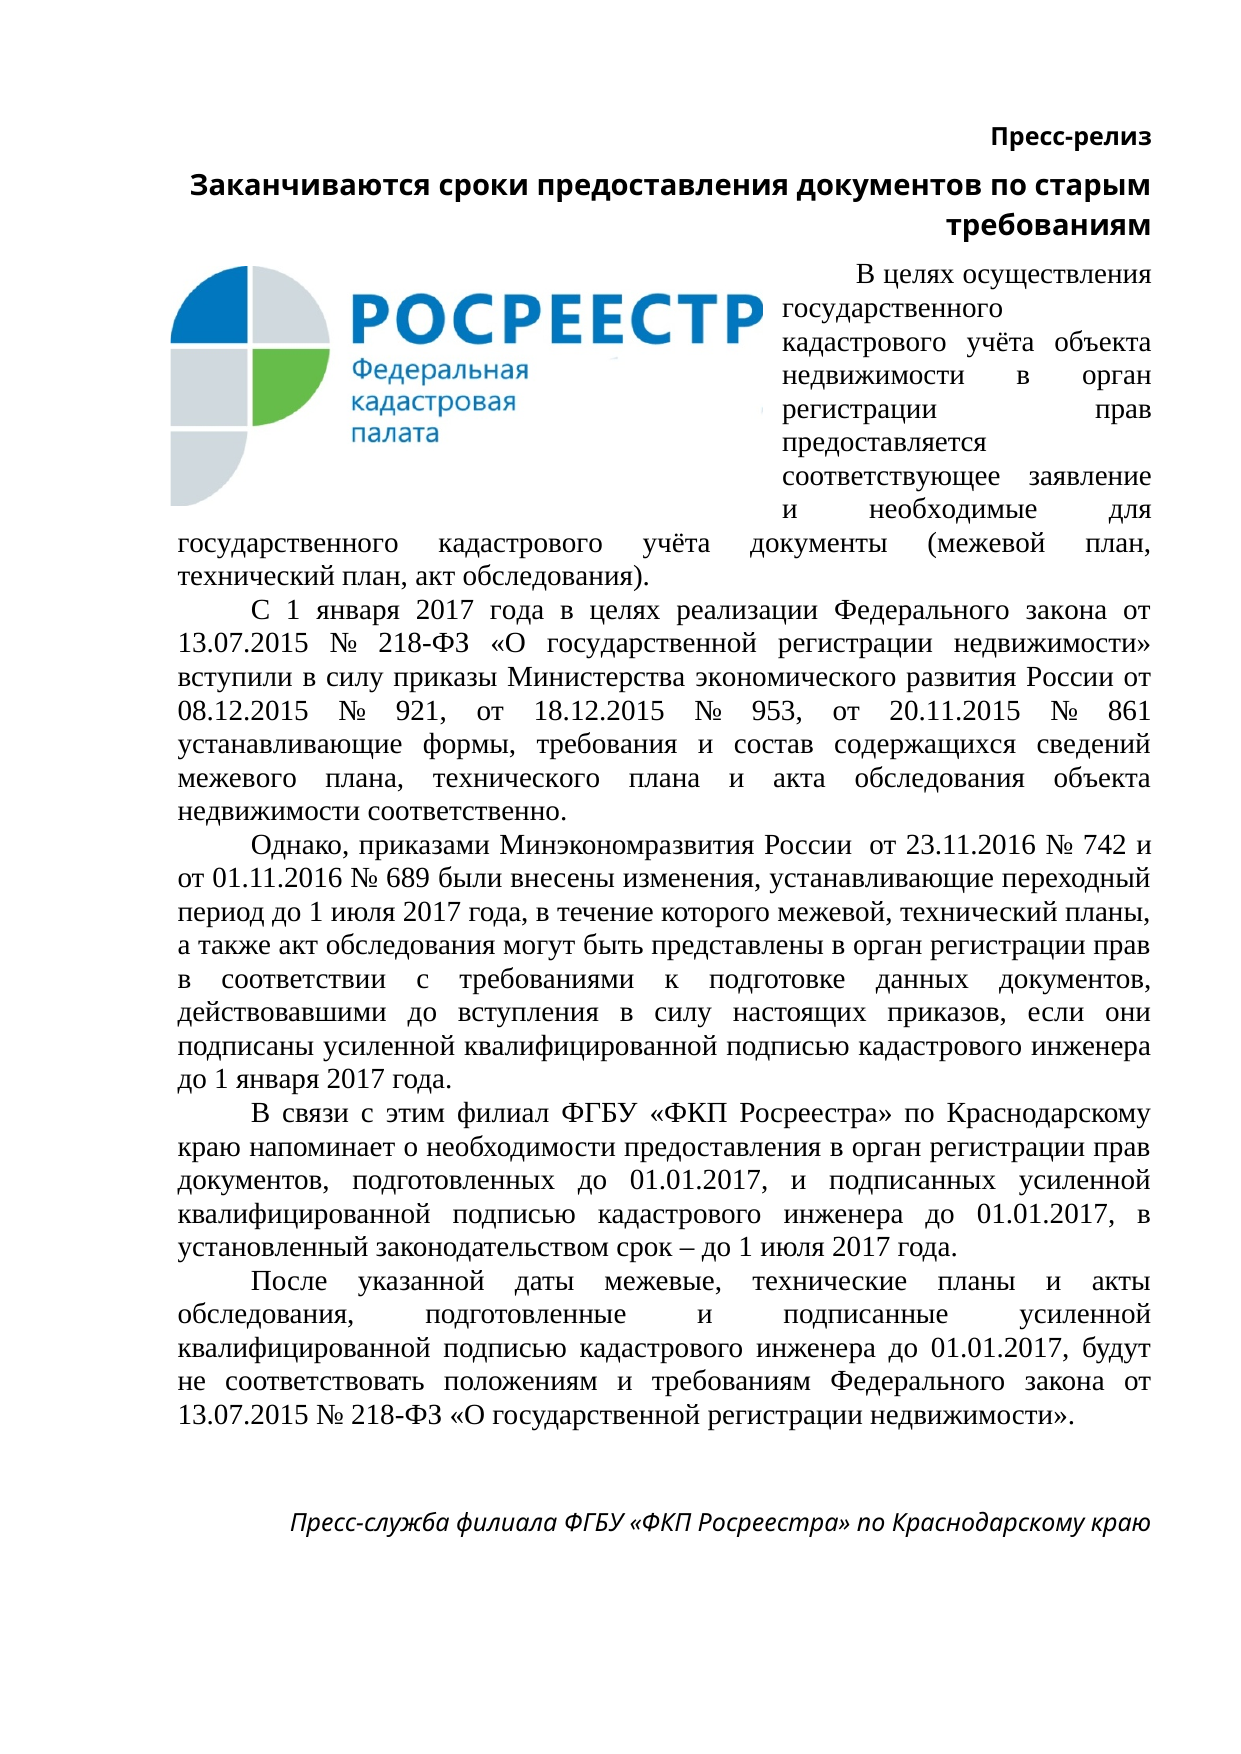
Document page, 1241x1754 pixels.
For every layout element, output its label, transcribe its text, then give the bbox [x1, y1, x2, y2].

text Пресс-релиз [177, 118, 1152, 152]
text Пресс-служба филиала ФГБУ «ФКП Росреестра» по Краснодарскому краю [177, 1504, 1152, 1538]
text После указанной даты межевые, технические планы и акты обследования, подготовленные и подписанные усиленной квалифицированной подписью кадастрового инженера до 01.01.2017, будут не соответствовать положениям и требованиям Федерального закона от 13.07.2015 № 218-ФЗ «О государственной регистрации недвижимости». [177, 1263, 1152, 1431]
text Заканчиваются сроки предоставления документов по старым требованиям [177, 165, 1152, 244]
text Однако, приказами Минэкономразвития России от 23.11.2016 № 742 и от 01.11.2016 № 689 были внесены изменения, устанавливающие переходный период до 1 июля 2017 года, в течение которого межевой, технический планы, а также акт обследования могут быть представлены в орган регистрации прав в соответствии с требованиями к подготовке данных документов, действовавшими до вступления в силу настоящих приказов, если они подписаны усиленной квалифицированной подписью кадастрового инженера до 1 января 2017 года. [177, 827, 1152, 1095]
text В связи с этим филиал ФГБУ «ФКП Росреестра» по Краснодарскому краю напоминает о необходимости предоставления в орган регистрации прав документов, подготовленных до 01.01.2017, и подписанных усиленной квалифицированной подписью кадастрового инженера до 01.01.2017, в установленный законодательством срок – до 1 июля 2017 года. [177, 1095, 1152, 1263]
text С 1 января 2017 года в целях реализации Федерального закона от 13.07.2015 № 218-ФЗ «О государственной регистрации недвижимости» вступили в силу приказы Министерства экономического развития России от 08.12.2015 № 921, от 18.12.2015 № 953, от 20.11.2015 № 861 устанавливающие формы, требования и состав содержащихся сведений межевого плана, технического плана и акта обследования объекта недвижимости соответственно. [177, 592, 1152, 827]
picture [170, 266, 763, 505]
